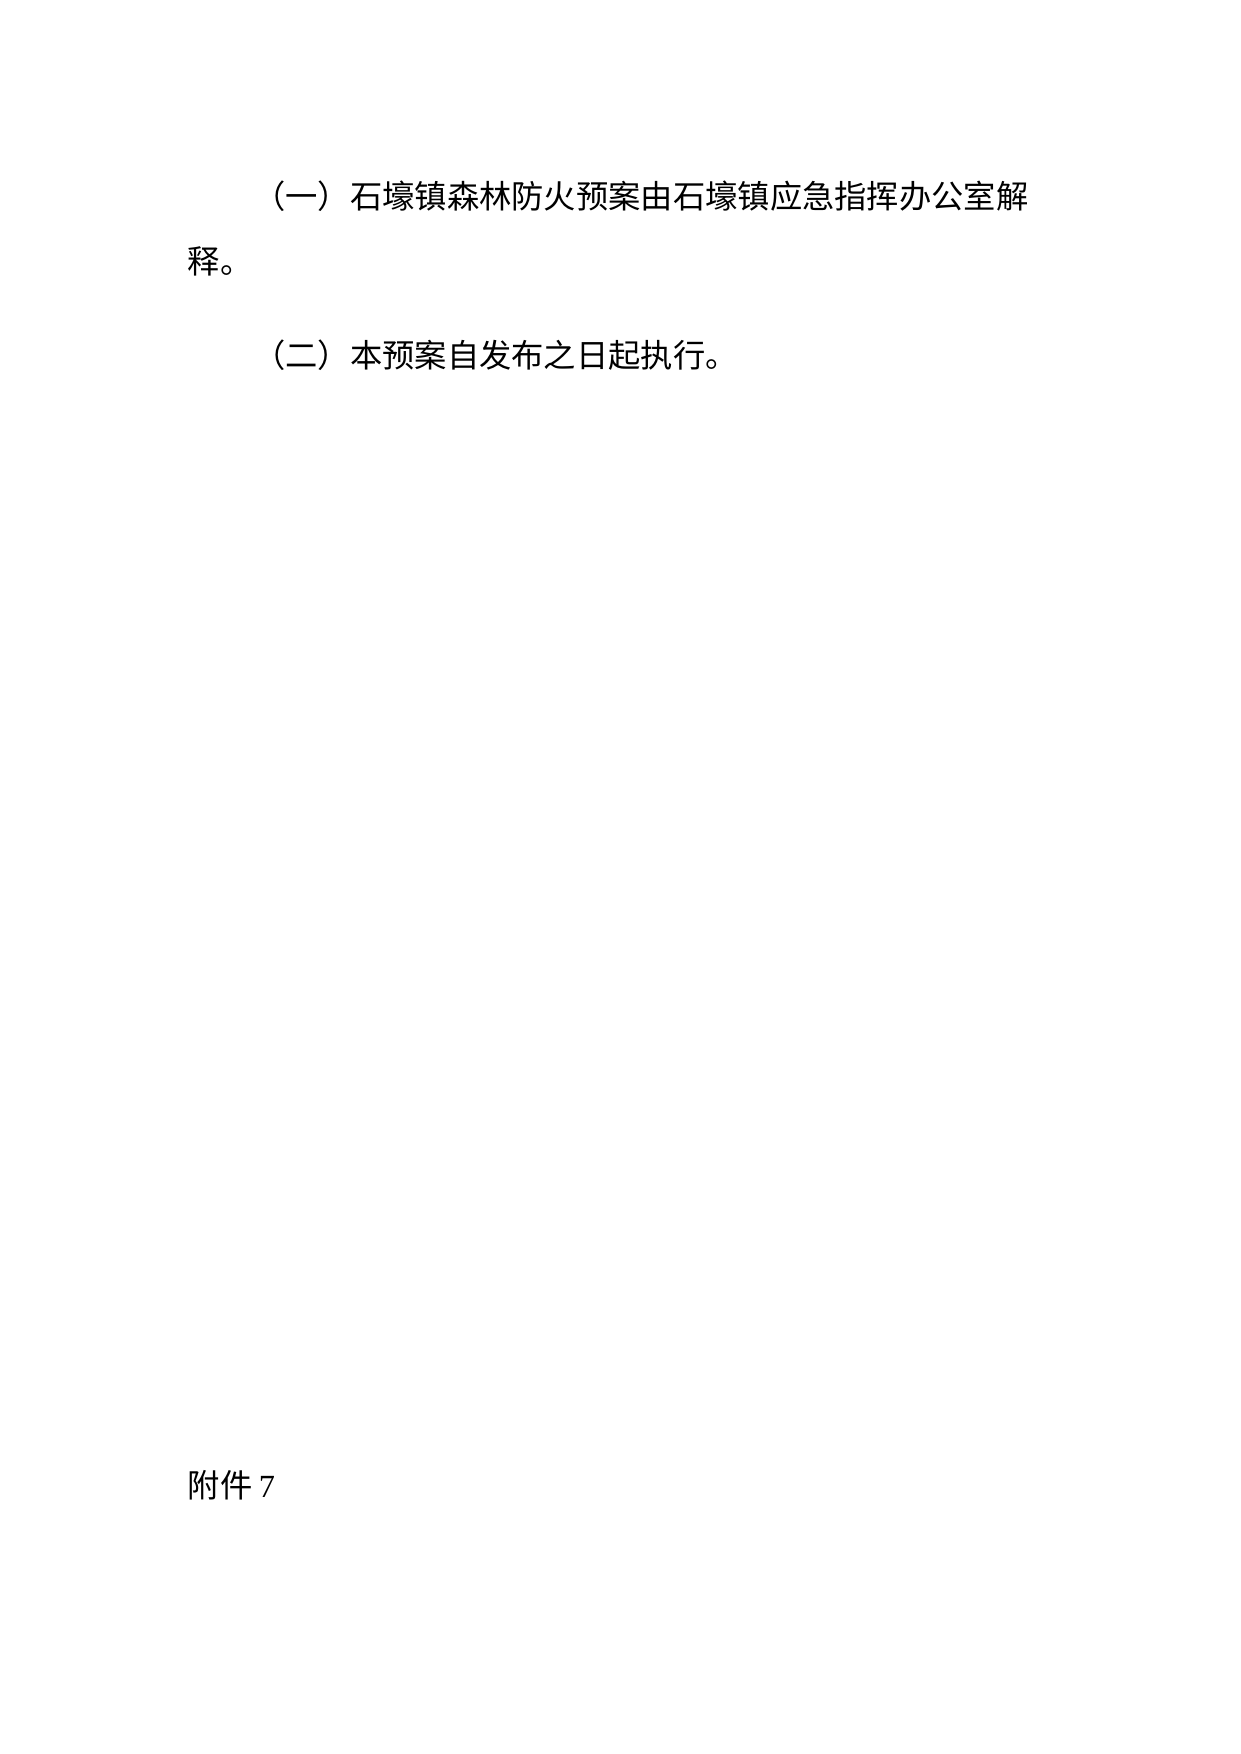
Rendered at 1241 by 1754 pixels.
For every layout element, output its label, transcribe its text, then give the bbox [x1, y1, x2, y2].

text （二）本预案自发布之日起执行。 [187, 321, 1053, 386]
text （一）石壕镇森林防火预案由石壕镇应急指挥办公室解释。 [187, 162, 1053, 292]
text 附件7 [187, 1451, 1053, 1516]
